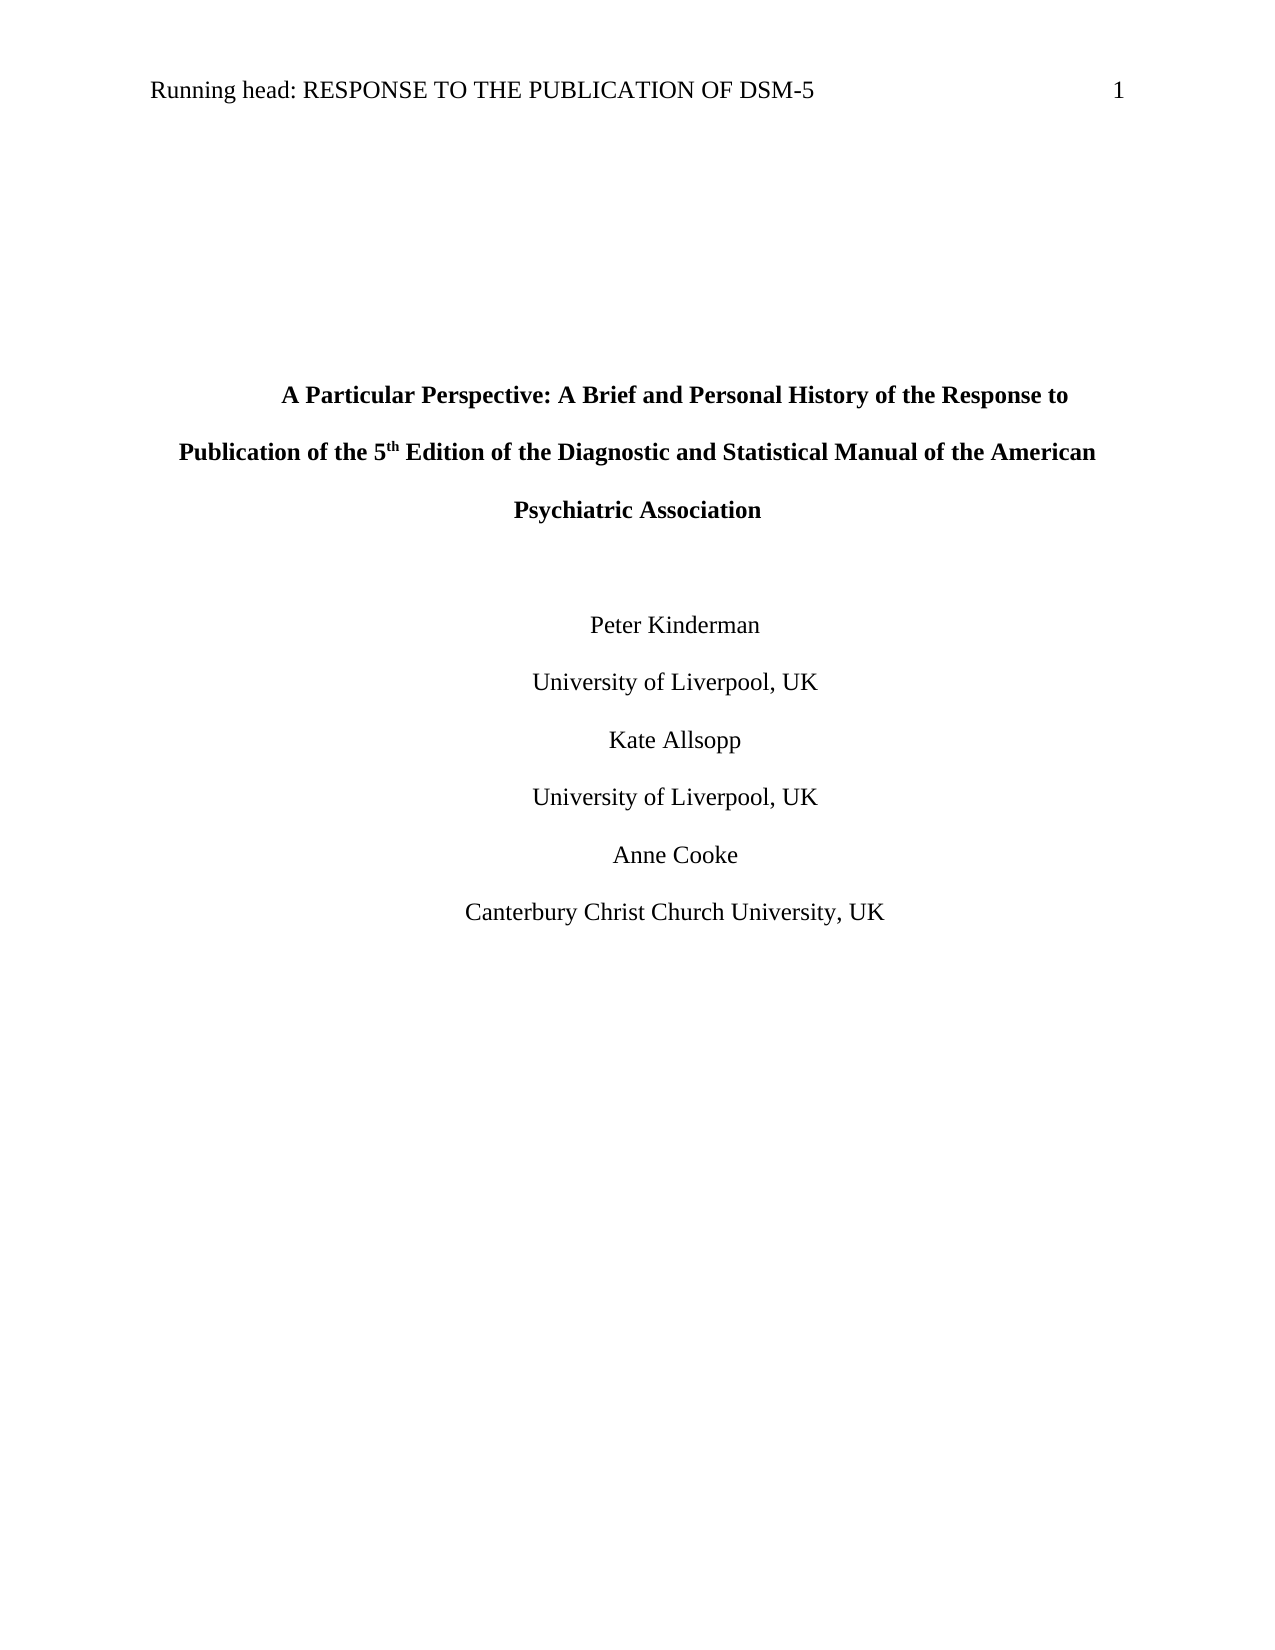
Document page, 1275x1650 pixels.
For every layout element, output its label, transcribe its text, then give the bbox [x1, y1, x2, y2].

text Canterbury Christ Church University, UK [150, 897, 1125, 926]
text University of Liverpool, UK [150, 782, 1125, 811]
text Anne Cooke [150, 840, 1125, 869]
text Kate Allsopp [150, 725, 1125, 754]
text A Particular Perspective: A Brief and Personal History of the Response to Publication of the 5th Edition of the Diagnostic and Statistical Manual of the American Psychiatric Association [150, 380, 1125, 524]
text Peter Kinderman [150, 610, 1125, 639]
text University of Liverpool, UK [150, 667, 1125, 696]
